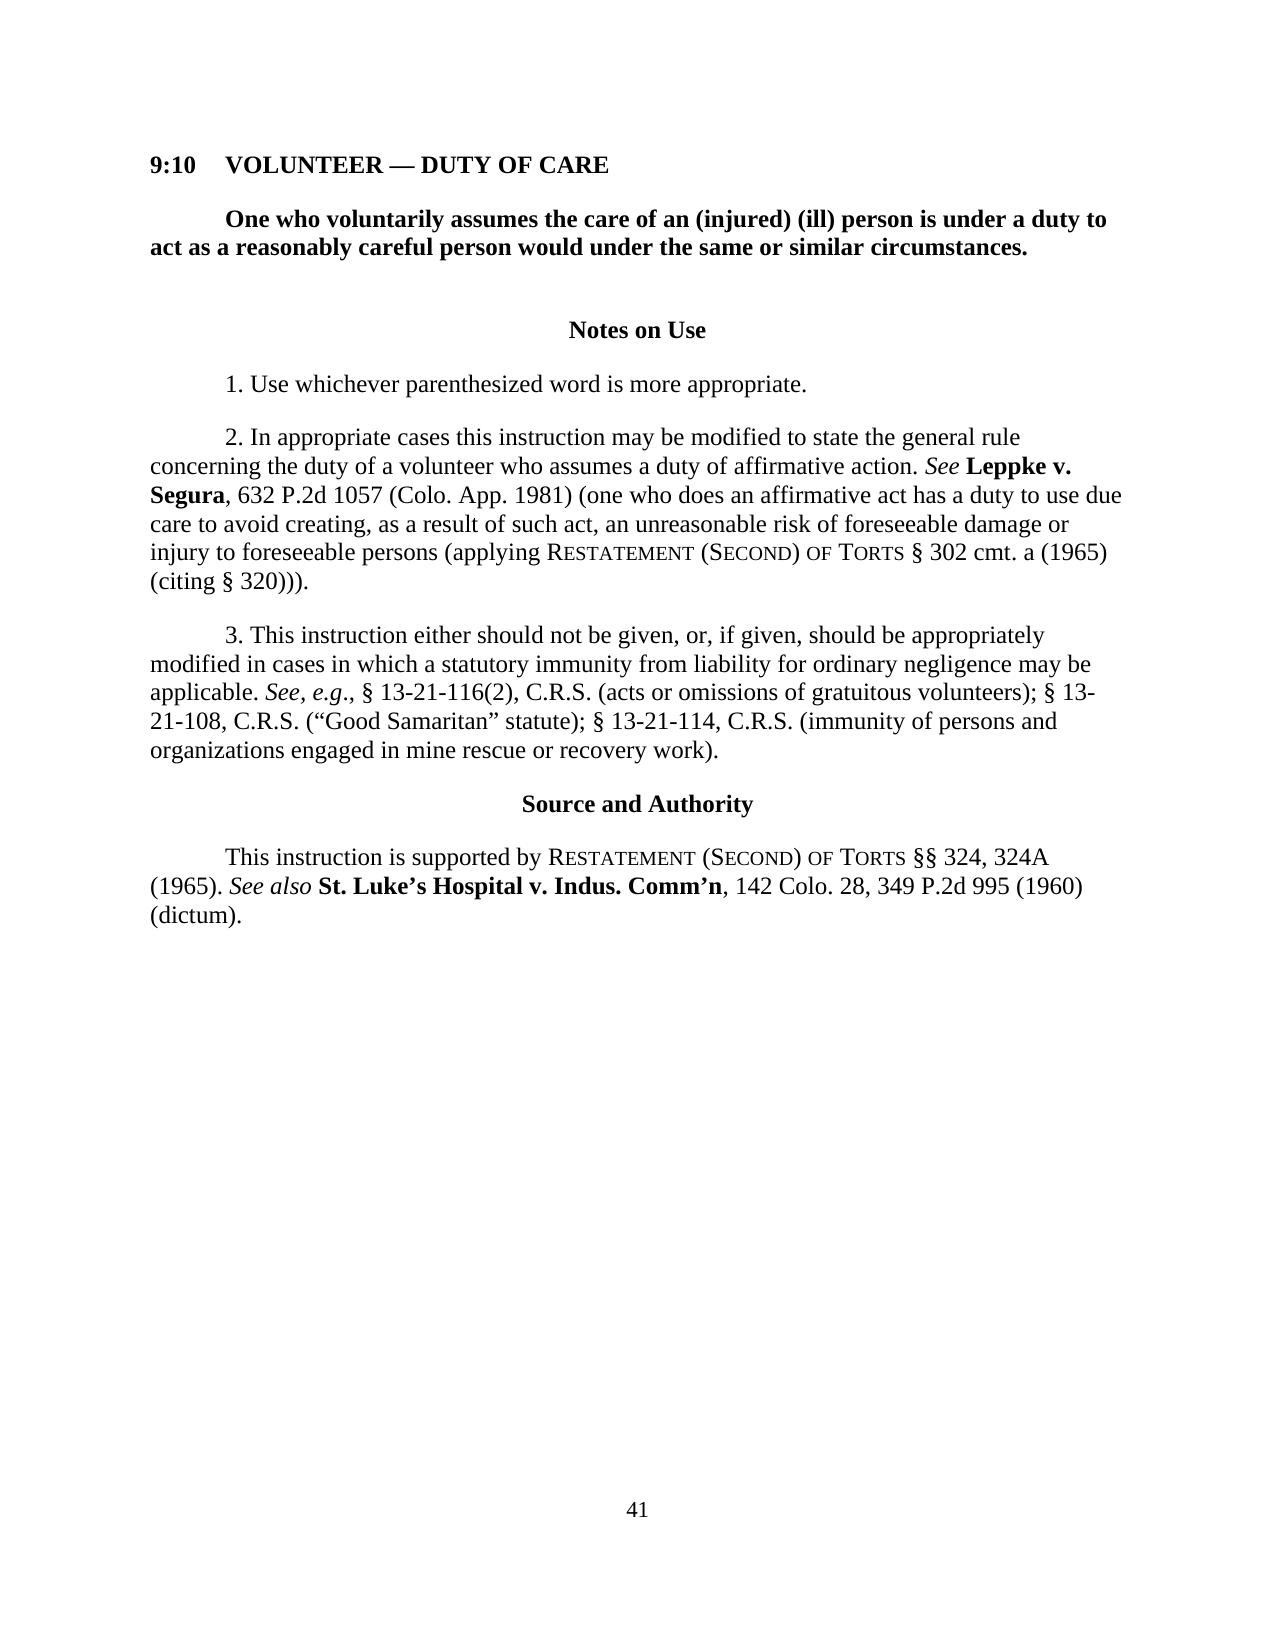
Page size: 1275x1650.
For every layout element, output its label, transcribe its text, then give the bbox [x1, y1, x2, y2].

text One who voluntarily assumes the care of an (injured) (ill) person is under a duty to act as a reasonably careful person would under the same or similar circumstances. [150, 204, 1125, 261]
text 2. In appropriate cases this instruction may be modified to state the general rule concerning the duty of a volunteer who assumes a duty of affirmative action. See Leppke v. Segura, 632 P.2d 1057 (Colo. App. 1981) (one who does an affirmative act has a duty to use due care to avoid creating, as a result of such act, an unreasonable risk of foreseeable damage or injury to foreseeable persons (applying Restatement (Second) of Torts § 302 cmt. a (1965) (citing § 320))). [150, 422, 1125, 595]
text 3. This instruction either should not be given, or, if given, should be appropriately modified in cases in which a statutory immunity from liability for ordinary negligence may be applicable. See, e.g., § 13-21-116(2), C.R.S. (acts or omissions of gratuitous volunteers); § 13-21-108, C.R.S. (“Good Samaritan” statute); § 13-21-114, C.R.S. (immunity of persons and organizations engaged in mine rescue or recovery work). [150, 620, 1125, 764]
text 1. Use whichever parenthesized word is more appropriate. [150, 369, 1125, 397]
text 9:10 VOLUNTEER — DUTY OF CARE [150, 150, 1125, 179]
text Source and Authority [150, 789, 1125, 817]
text Notes on Use [150, 315, 1125, 344]
text This instruction is supported by Restatement (Second) of Torts §§ 324, 324A (1965). See also St. Luke’s Hospital v. Indus. Comm’n, 142 Colo. 28, 349 P.2d 995 (1960) (dictum). [150, 842, 1125, 929]
